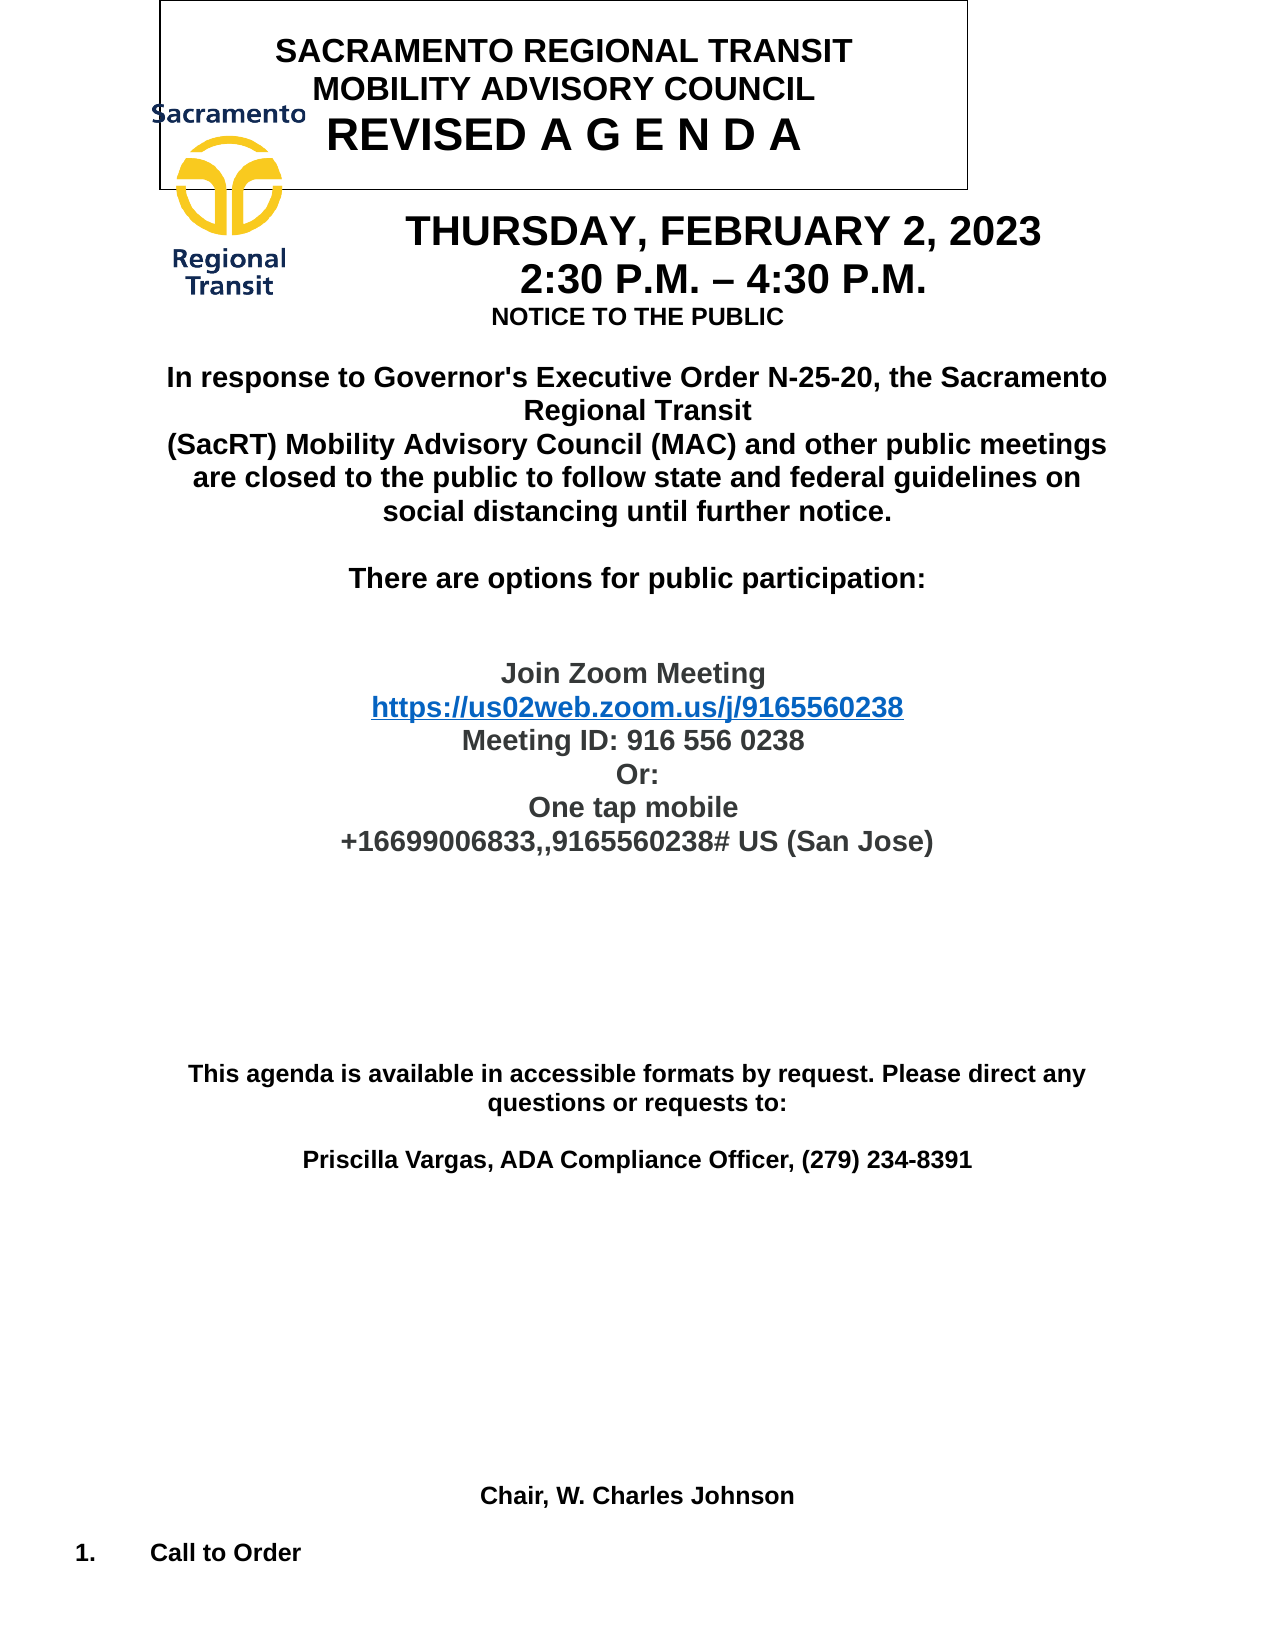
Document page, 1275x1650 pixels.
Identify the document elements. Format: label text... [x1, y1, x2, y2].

picture [152, 103, 306, 295]
text Chair, W. Charles Johnson [75, 1481, 1200, 1509]
table_header THURSDAY, FEBRUARY 2, 2023 2:30 P.M. – 4:30 P.M. NOTICE TO THE PUBLIC In response to Governor's Executive Order N-25-20, the Sacramento Regional Transit (SacRT) Mobility Advisory Council (MAC) and other public meetings are closed to the public to follow state and federal guidelines on social distancing until further notice. There are options for public participation: Join Zoom Meeting https://us02web.zoom.us/j/9165560238 Meeting ID: 916 556 0238 Or: One tap mobile +16699006833,,9165560238# US (San Jose) This agenda is available in accessible formats by request. Please direct any questions or requests to: Priscilla Vargas, ADA Compliance Officer, (279) 234-8391 [152, 104, 1123, 1481]
list Call to Order [75, 1538, 1200, 1567]
